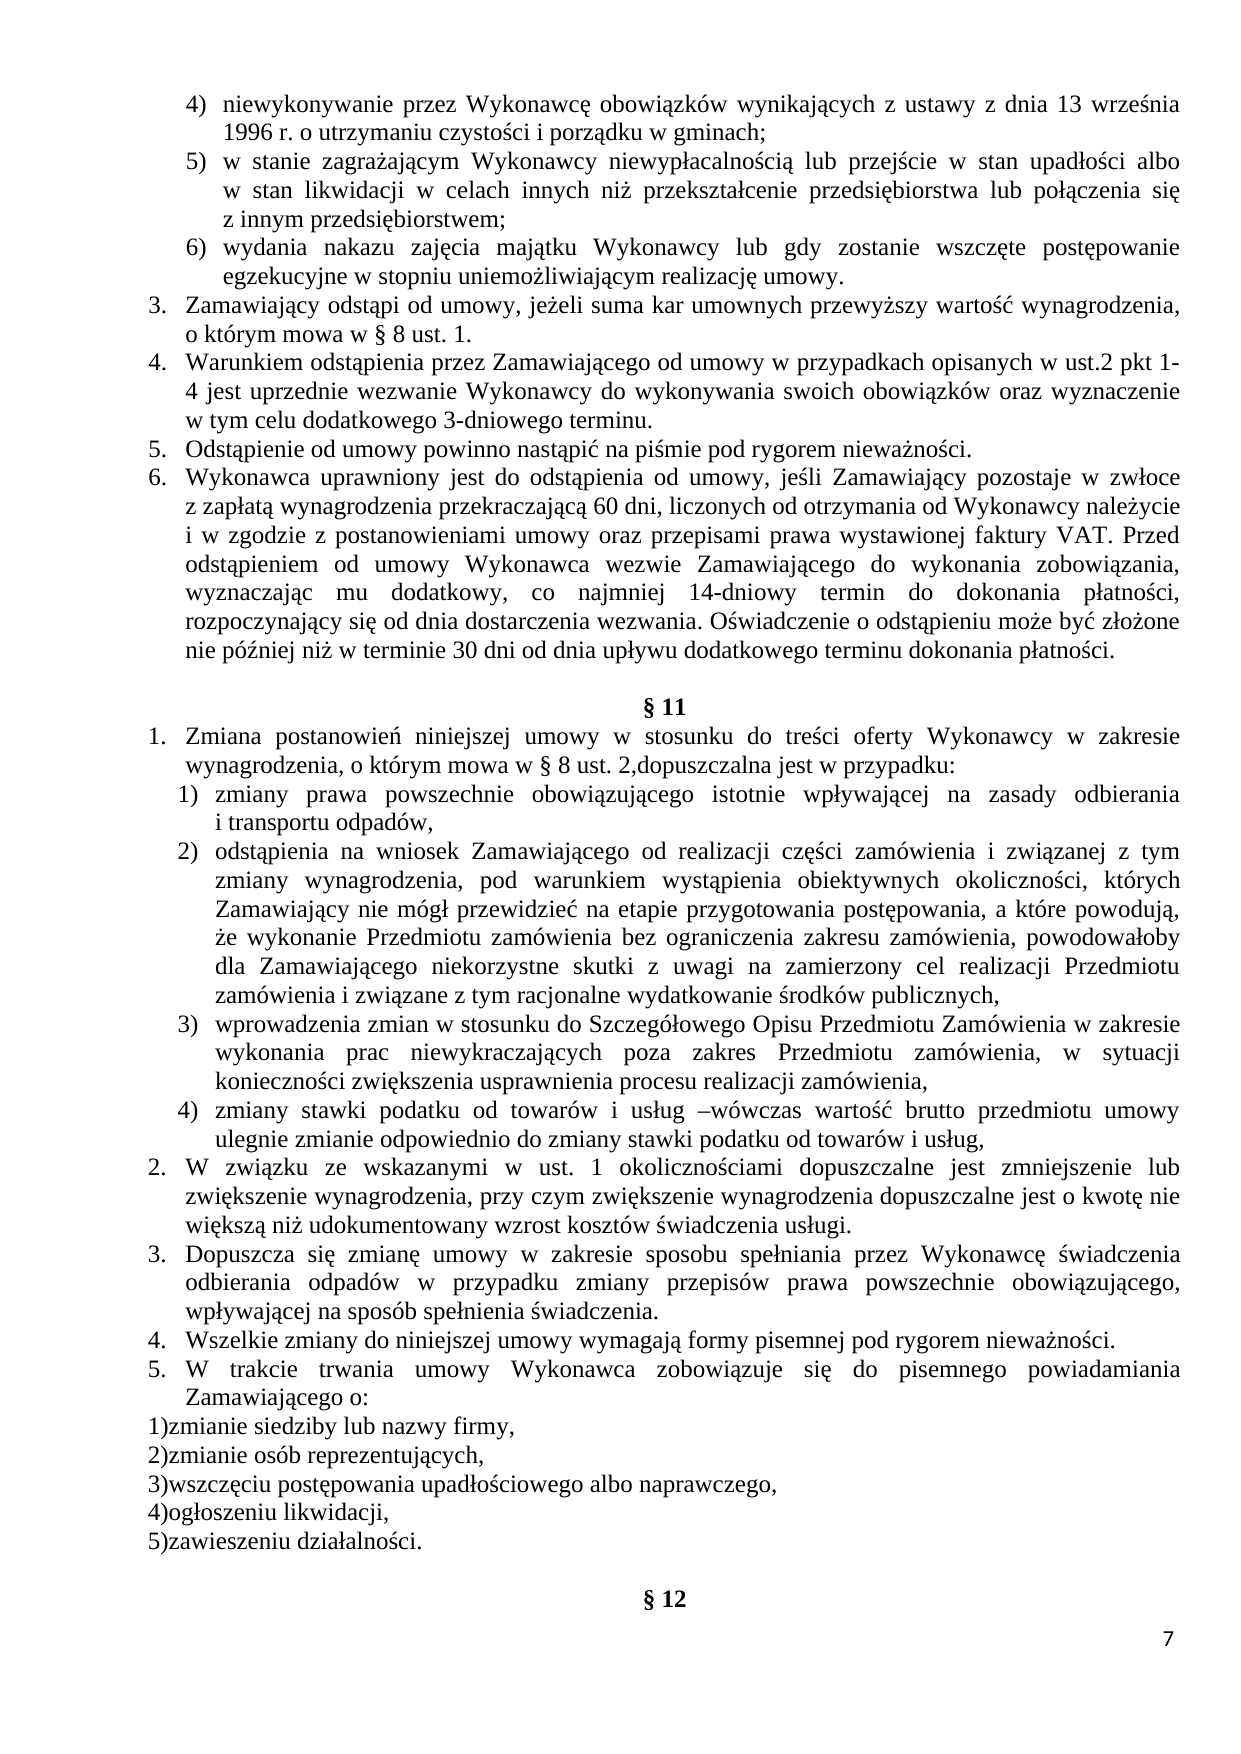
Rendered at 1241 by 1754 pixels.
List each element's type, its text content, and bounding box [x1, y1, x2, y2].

list zmiany prawa powszechnie obowiązującego istotnie wpływającej na zasady odbierania i transportu odpadów, [177, 779, 1181, 836]
text § 11 [148, 692, 1181, 721]
text § 12 [148, 1584, 1181, 1612]
list wprowadzenia zmian w stosunku do Szczegółowego Opisu Przedmiotu Zamówienia w zakresie wykonania prac niewykraczających poza zakres Przedmiotu zamówienia, w sytuacji konieczności zwiększenia usprawnienia procesu realizacji zamówienia, [177, 1009, 1181, 1095]
list W związku ze wskazanymi w ust. 1 okolicznościami dopuszczalne jest zmniejszenie lub zwiększenie wynagrodzenia, przy czym zwiększenie wynagrodzenia dopuszczalne jest o kwotę nie większą niż udokumentowany wzrost kosztów świadczenia usługi. [148, 1152, 1181, 1239]
list Odstąpienie od umowy powinno nastąpić na piśmie pod rygorem nieważności. [148, 434, 1181, 462]
list Wykonawca uprawniony jest do odstąpienia od umowy, jeśli Zamawiający pozostaje w zwłoce z zapłatą wynagrodzenia przekraczającą 60 dni, liczonych od otrzymania od Wykonawcy należycie i w zgodzie z postanowieniami umowy oraz przepisami prawa wystawionej faktury VAT. Przed odstąpieniem od umowy Wykonawca wezwie Zamawiającego do wykonania zobowiązania, wyznaczając mu dodatkowy, co najmniej 14-dniowy termin do dokonania płatności, rozpoczynający się od dnia dostarczenia wezwania. Oświadczenie o odstąpieniu może być złożone nie później niż w terminie 30 dni od dnia upływu dodatkowego terminu dokonania płatności. [148, 462, 1181, 664]
text 5)zawieszeniu działalności. [148, 1526, 1181, 1555]
list wydania nakazu zajęcia majątku Wykonawcy lub gdy zostanie wszczęte postępowanie egzekucyjne w stopniu uniemożliwiającym realizację umowy. [186, 232, 1181, 290]
text 4)ogłoszeniu likwidacji, [148, 1497, 1181, 1526]
list Zmiana postanowień niniejszej umowy w stosunku do treści oferty Wykonawcy w zakresie wynagrodzenia, o którym mowa w § 8 ust. 2,dopuszczalna jest w przypadku: [148, 721, 1181, 779]
list zmiany stawki podatku od towarów i usług –wówczas wartość brutto przedmiotu umowy ulegnie zmianie odpowiednio do zmiany stawki podatku od towarów i usług, [177, 1095, 1181, 1152]
list Warunkiem odstąpienia przez Zamawiającego od umowy w przypadkach opisanych w ust.2 pkt 1-4 jest uprzednie wezwanie Wykonawcy do wykonywania swoich obowiązków oraz wyznaczenie w tym celu dodatkowego 3-dniowego terminu. [148, 347, 1181, 434]
list W trakcie trwania umowy Wykonawca zobowiązuje się do pisemnego powiadamiania Zamawiającego o: [148, 1354, 1181, 1411]
list niewykonywanie przez Wykonawcę obowiązków wynikających z ustawy z dnia 13 września 1996 r. o utrzymaniu czystości i porządku w gminach; [186, 89, 1181, 146]
list Dopuszcza się zmianę umowy w zakresie sposobu spełniania przez Wykonawcę świadczenia odbierania odpadów w przypadku zmiany przepisów prawa powszechnie obowiązującego, wpływającej na sposób spełnienia świadczenia. [148, 1239, 1181, 1325]
text 2)zmianie osób reprezentujących, [148, 1440, 1181, 1469]
list Zamawiający odstąpi od umowy, jeżeli suma kar umownych przewyższy wartość wynagrodzenia, o którym mowa w § 8 ust. 1. [148, 290, 1181, 347]
text 1)zmianie siedziby lub nazwy firmy, [148, 1411, 1181, 1440]
text 3)wszczęciu postępowania upadłościowego albo naprawczego, [148, 1469, 1181, 1497]
list w stanie zagrażającym Wykonawcy niewypłacalnością lub przejście w stan upadłości albo w stan likwidacji w celach innych niż przekształcenie przedsiębiorstwa lub połączenia się z innym przedsiębiorstwem; [186, 146, 1181, 232]
list odstąpienia na wniosek Zamawiającego od realizacji części zamówienia i związanej z tym zmiany wynagrodzenia, pod warunkiem wystąpienia obiektywnych okoliczności, których Zamawiający nie mógł przewidzieć na etapie przygotowania postępowania, a które powodują, że wykonanie Przedmiotu zamówienia bez ograniczenia zakresu zamówienia, powodowałoby dla Zamawiającego niekorzystne skutki z uwagi na zamierzony cel realizacji Przedmiotu zamówienia i związane z tym racjonalne wydatkowanie środków publicznych, [177, 836, 1181, 1009]
list Wszelkie zmiany do niniejszej umowy wymagają formy pisemnej pod rygorem nieważności. [148, 1325, 1181, 1354]
